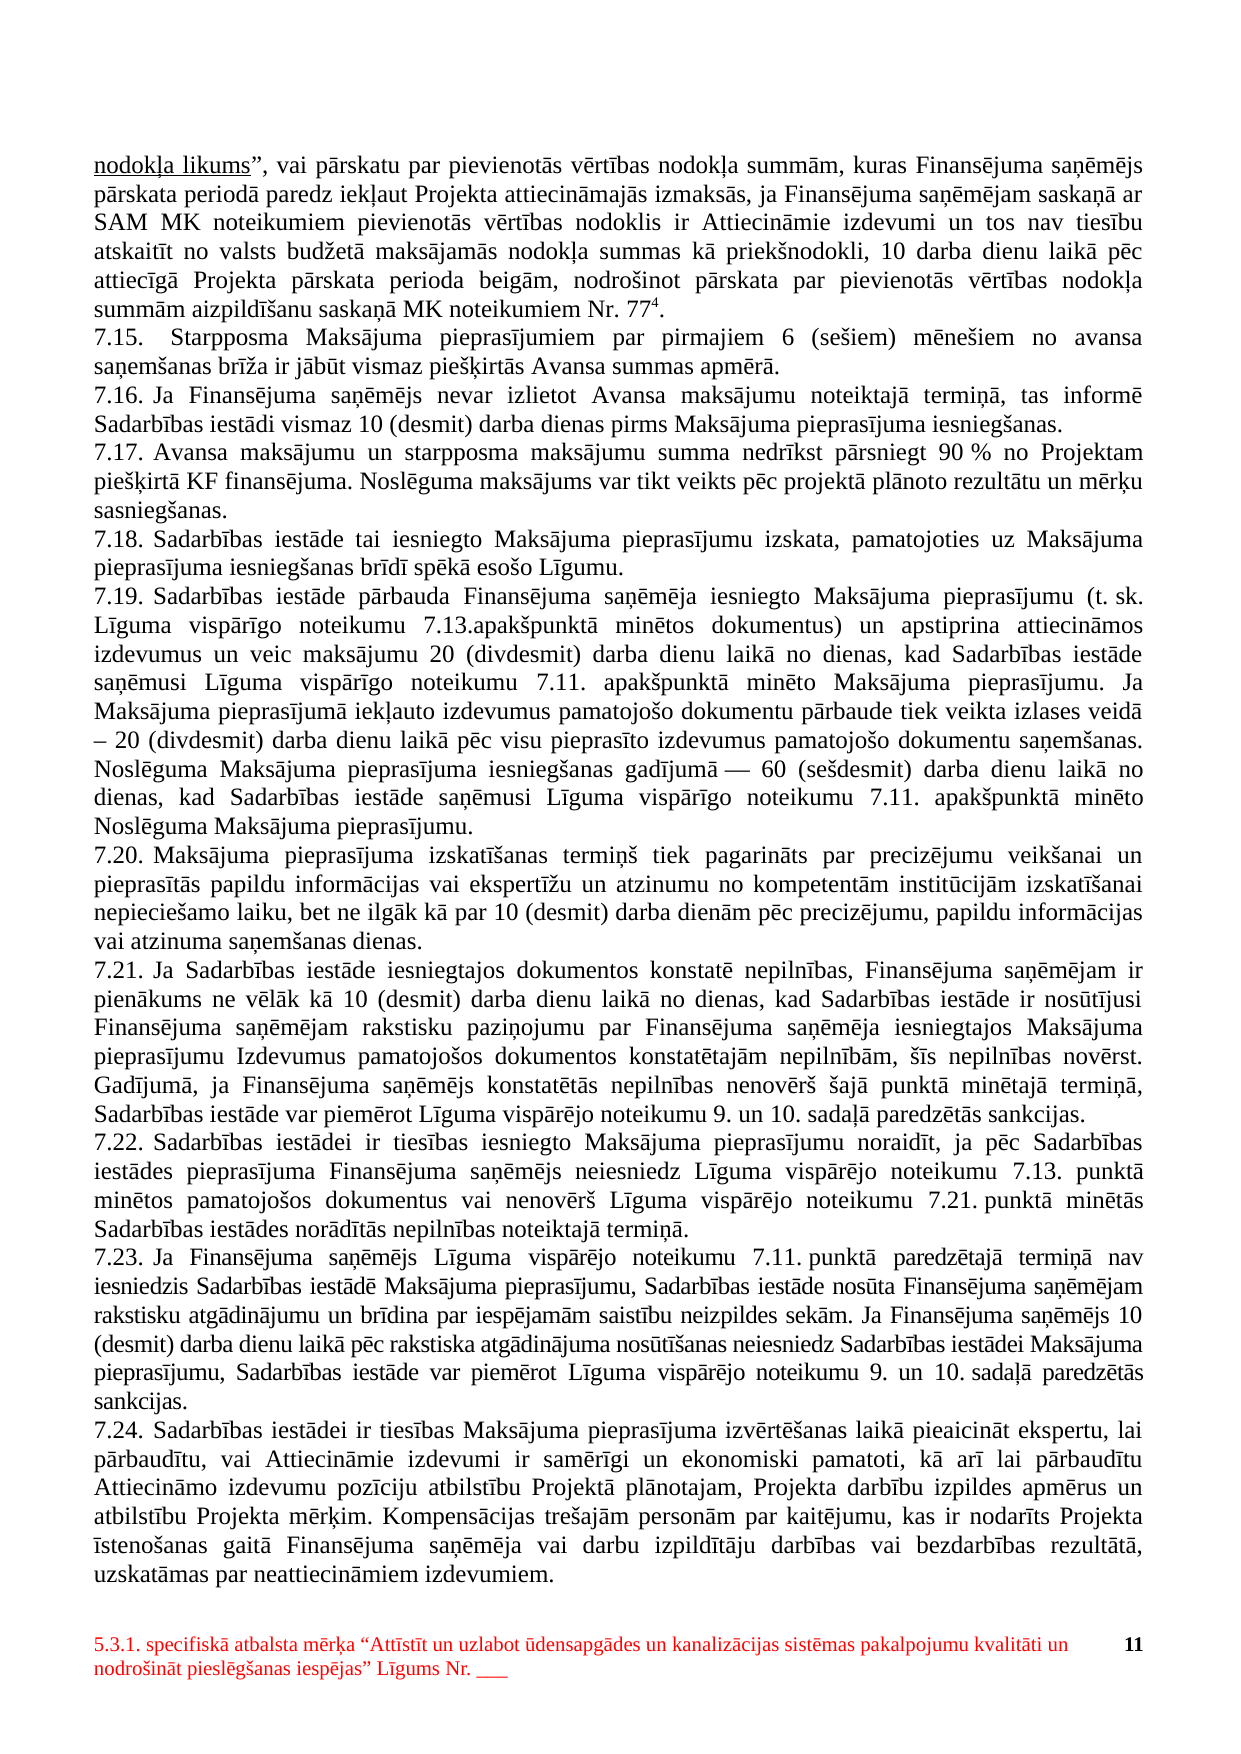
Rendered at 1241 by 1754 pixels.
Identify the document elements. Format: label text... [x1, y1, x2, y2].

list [94, 150, 1144, 322]
list Ja Finansējuma saņēmējs nevar izlietot Avansa maksājumu noteiktajā termiņā, tas informē Sadarbības iestādi vismaz 10 (desmit) darba dienas pirms Maksājuma pieprasījuma iesniegšanas. [94, 380, 1144, 437]
list Ja Finansējuma saņēmējs Līguma vispārējo noteikumu 7.11. punktā paredzētajā termiņā nav iesniedzis Sadarbības iestādē Maksājuma pieprasījumu, Sadarbības iestāde nosūta Finansējuma saņēmējam rakstisku atgādinājumu un brīdina par iespējamām saistību neizpildes sekām. Ja Finansējuma saņēmējs 10 (desmit) darba dienu laikā pēc rakstiska atgādinājuma nosūtīšanas neiesniedz Sadarbības iestādei Maksājuma pieprasījumu, Sadarbības iestāde var piemērot Līguma vispārējo noteikumu 9. un 10. sadaļā paredzētās sankcijas. [94, 1242, 1144, 1415]
list Maksājuma pieprasījuma izskatīšanas termiņš tiek pagarināts par precizējumu veikšanai un pieprasītās papildu informācijas vai ekspertīžu un atzinumu no kompetentām institūcijām izskatīšanai nepieciešamo laiku, bet ne ilgāk kā par 10 (desmit) darba dienām pēc precizējumu, papildu informācijas vai atzinuma saņemšanas dienas. [94, 840, 1144, 955]
list Sadarbības iestāde tai iesniegto Maksājuma pieprasījumu izskata, pamatojoties uz Maksājuma pieprasījuma iesniegšanas brīdī spēkā esošo Līgumu. [94, 524, 1144, 581]
list Sadarbības iestādei ir tiesības iesniegto Maksājuma pieprasījumu noraidīt, ja pēc Sadarbības iestādes pieprasījuma Finansējuma saņēmējs neiesniedz Līguma vispārējo noteikumu 7.13. punktā minētos pamatojošos dokumentus vai nenovērš Līguma vispārējo noteikumu 7.21. punktā minētās Sadarbības iestādes norādītās nepilnības noteiktajā termiņā. [94, 1127, 1144, 1242]
list Ja Sadarbības iestāde iesniegtajos dokumentos konstatē nepilnības, Finansējuma saņēmējam ir pienākums ne vēlāk kā 10 (desmit) darba dienu laikā no dienas, kad Sadarbības iestāde ir nosūtījusi Finansējuma saņēmējam rakstisku paziņojumu par Finansējuma saņēmēja iesniegtajos Maksājuma pieprasījumu Izdevumus pamatojošos dokumentos konstatētajām nepilnībām, šīs nepilnības novērst. Gadījumā, ja Finansējuma saņēmējs konstatētās nepilnības nenovērš šajā punktā minētajā termiņā, Sadarbības iestāde var piemērot Līguma vispārējo noteikumu 9. un 10. sadaļā paredzētās sankcijas. [94, 955, 1144, 1127]
list Starpposma Maksājuma pieprasījumiem par pirmajiem 6 (sešiem) mēnešiem no avansa saņemšanas brīža ir jābūt vismaz piešķirtās Avansa summas apmērā. [94, 322, 1144, 380]
list Avansa maksājumu un starpposma maksājumu summa nedrīkst pārsniegt 90 % no Projektam piešķirtā KF finansējuma. Noslēguma maksājums var tikt veikts pēc projektā plānoto rezultātu un mērķu sasniegšanas. [94, 437, 1144, 524]
list Sadarbības iestādei ir tiesības Maksājuma pieprasījuma izvērtēšanas laikā pieaicināt ekspertu, lai pārbaudītu, vai Attiecināmie izdevumi ir samērīgi un ekonomiski pamatoti, kā arī lai pārbaudītu Attiecināmo izdevumu pozīciju atbilstību Projektā plānotajam, Projekta darbību izpildes apmērus un atbilstību Projekta mērķim. Kompensācijas trešajām personām par kaitējumu, kas ir nodarīts Projekta īstenošanas gaitā Finansējuma saņēmēja vai darbu izpildītāju darbības vai bezdarbības rezultātā, uzskatāmas par neattiecināmiem izdevumiem. [94, 1415, 1144, 1587]
list Sadarbības iestāde pārbauda Finansējuma saņēmēja iesniegto Maksājuma pieprasījumu (t. sk. Līguma vispārīgo noteikumu 7.13.apakšpunktā minētos dokumentus) un apstiprina attiecināmos izdevumus un veic maksājumu 20 (divdesmit) darba dienu laikā no dienas, kad Sadarbības iestāde saņēmusi Līguma vispārīgo noteikumu 7.11. apakšpunktā minēto Maksājuma pieprasījumu. Ja Maksājuma pieprasījumā iekļauto izdevumus pamatojošo dokumentu pārbaude tiek veikta izlases veidā – 20 (divdesmit) darba dienu laikā pēc visu pieprasīto izdevumus pamatojošo dokumentu saņemšanas. Noslēguma Maksājuma pieprasījuma iesniegšanas gadījumā — 60 (sešdesmit) darba dienu laikā no dienas, kad Sadarbības iestāde saņēmusi Līguma vispārīgo noteikumu 7.11. apakšpunktā minēto Noslēguma Maksājuma pieprasījumu. [94, 581, 1144, 840]
